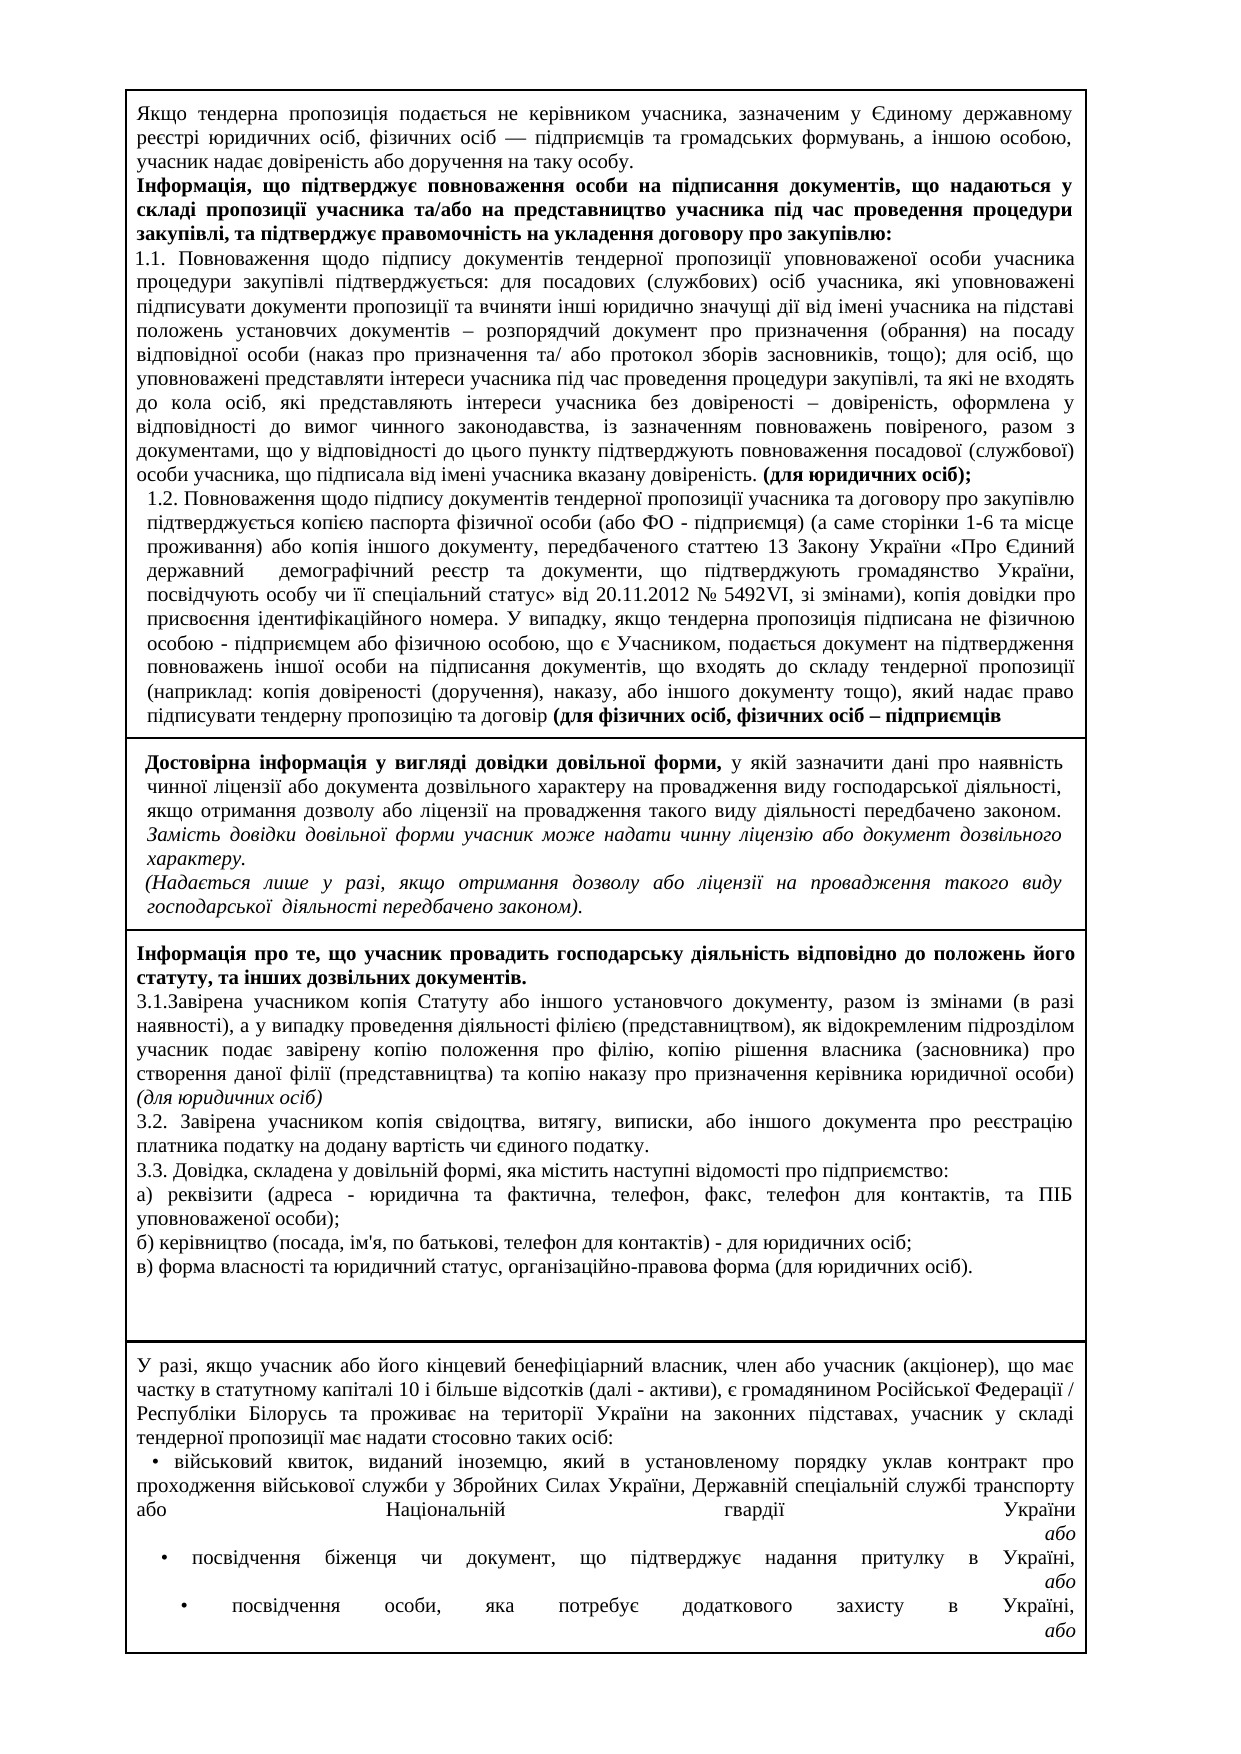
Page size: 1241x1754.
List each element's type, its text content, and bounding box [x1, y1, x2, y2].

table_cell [127, 1343, 1085, 1652]
table_cell Інформація про те, що учасник провадить господарську діяльність відповідно до положень його статуту, та інших дозвільних документів. 3.1.Завірена учасником копія Статуту або іншого установчого документу, разом із змінами (в разі наявності), а у випадку проведення діяльності філією (представництвом), як відокремленим підрозділом учасник подає завірену копію положення про філію, копію рішення власника (засновника) про створення даної філії (представництва) та копію наказу про призначення керівника юридичної особи) (для юридичних осіб) 3.2. Завірена учасником копія свідоцтва, витягу, виписки, або іншого документа про реєстрацію платника податку на додану вартість чи єдиного податку. 3.3. Довідка, складена у довільній формі, яка містить наступні відомості про підприємство: а) реквізити (адреса - юридична та фактична, телефон, факс, телефон для контактів, та ПІБ уповноваженої особи); б) керівництво (посада, ім'я, по батькові, телефон для контактів) - для юридичних осіб; в) форма власності та юридичний статус, організаційно-правова форма (для юридичних осіб). [127, 931, 1085, 1340]
table_cell Достовірна інформація у вигляді довідки довільної форми, у якій зазначити дані про наявність чинної ліцензії або документа дозвільного характеру на провадження виду господарської діяльності, якщо отримання дозволу або ліцензії на провадження такого виду діяльності передбачено законом. Замість довідки довільної форми учасник може надати чинну ліцензію або документ дозвільного характеру. (Надається лише у разі, якщо отримання дозволу або ліцензії на провадження такого виду господарської діяльності передбачено законом). [127, 739, 1085, 928]
table_cell Якщо тендерна пропозиція подається не керівником учасника, зазначеним у Єдиному державному реєстрі юридичних осіб, фізичних осіб — підприємців та громадських формувань, а іншою особою, учасник надає довіреність або доручення на таку особу. Інформація, що підтверджує повноваження особи на підписання документів, що надаються у складі пропозиції учасника та/або на представництво учасника під час проведення процедури закупівлі, та підтверджує правомочність на укладення договору про закупівлю: 1.1. Повноваження щодо підпису документів тендерної пропозиції уповноваженої особи учасника процедури закупівлі підтверджується: для посадових (службових) осіб учасника, які уповноважені підписувати документи пропозиції та вчиняти інші юридично значущі дії від імені учасника на підставі положень установчих документів – розпорядчий документ про призначення (обрання) на посаду відповідної особи (наказ про призначення та/ або протокол зборів засновників, тощо); для осіб, що уповноважені представляти інтереси учасника під час проведення процедури закупівлі, та які не входять до кола осіб, які представляють інтереси учасника без довіреності – довіреність, оформлена у відповідності до вимог чинного законодавства, із зазначенням повноважень повіреного, разом з документами, що у відповідності до цього пункту підтверджують повноваження посадової (службової) особи учасника, що підписала від імені учасника вказану довіреність. (для юридичних осіб); 1.2. Повноваження щодо підпису документів тендерної пропозиції учасника та договору про закупівлю підтверджується копією паспорта фізичної особи (або ФО - підприємця) (а саме сторінки 1-6 та місце проживання) або копія іншого документу, передбаченого статтею 13 Закону України «Про Єдиний державний демографічний реєстр та документи, що підтверджують громадянство України, посвідчують особу чи її спеціальний статус» від 20.11.2012 № 5492VI, зі змінами), копія довідки про присвоєння ідентифікаційного номера. У випадку, якщо тендерна пропозиція підписана не фізичною особою - підприємцем або фізичною особою, що є Учасником, подається документ на підтвердження повноважень іншої особи на підписання документів, що входять до складу тендерної пропозиції (наприклад: копія довіреності (доручення), наказу, або іншого документу тощо), який надає право підписувати тендерну пропозицію та договір (для фізичних осіб, фізичних осіб – підприємців [127, 91, 1085, 737]
